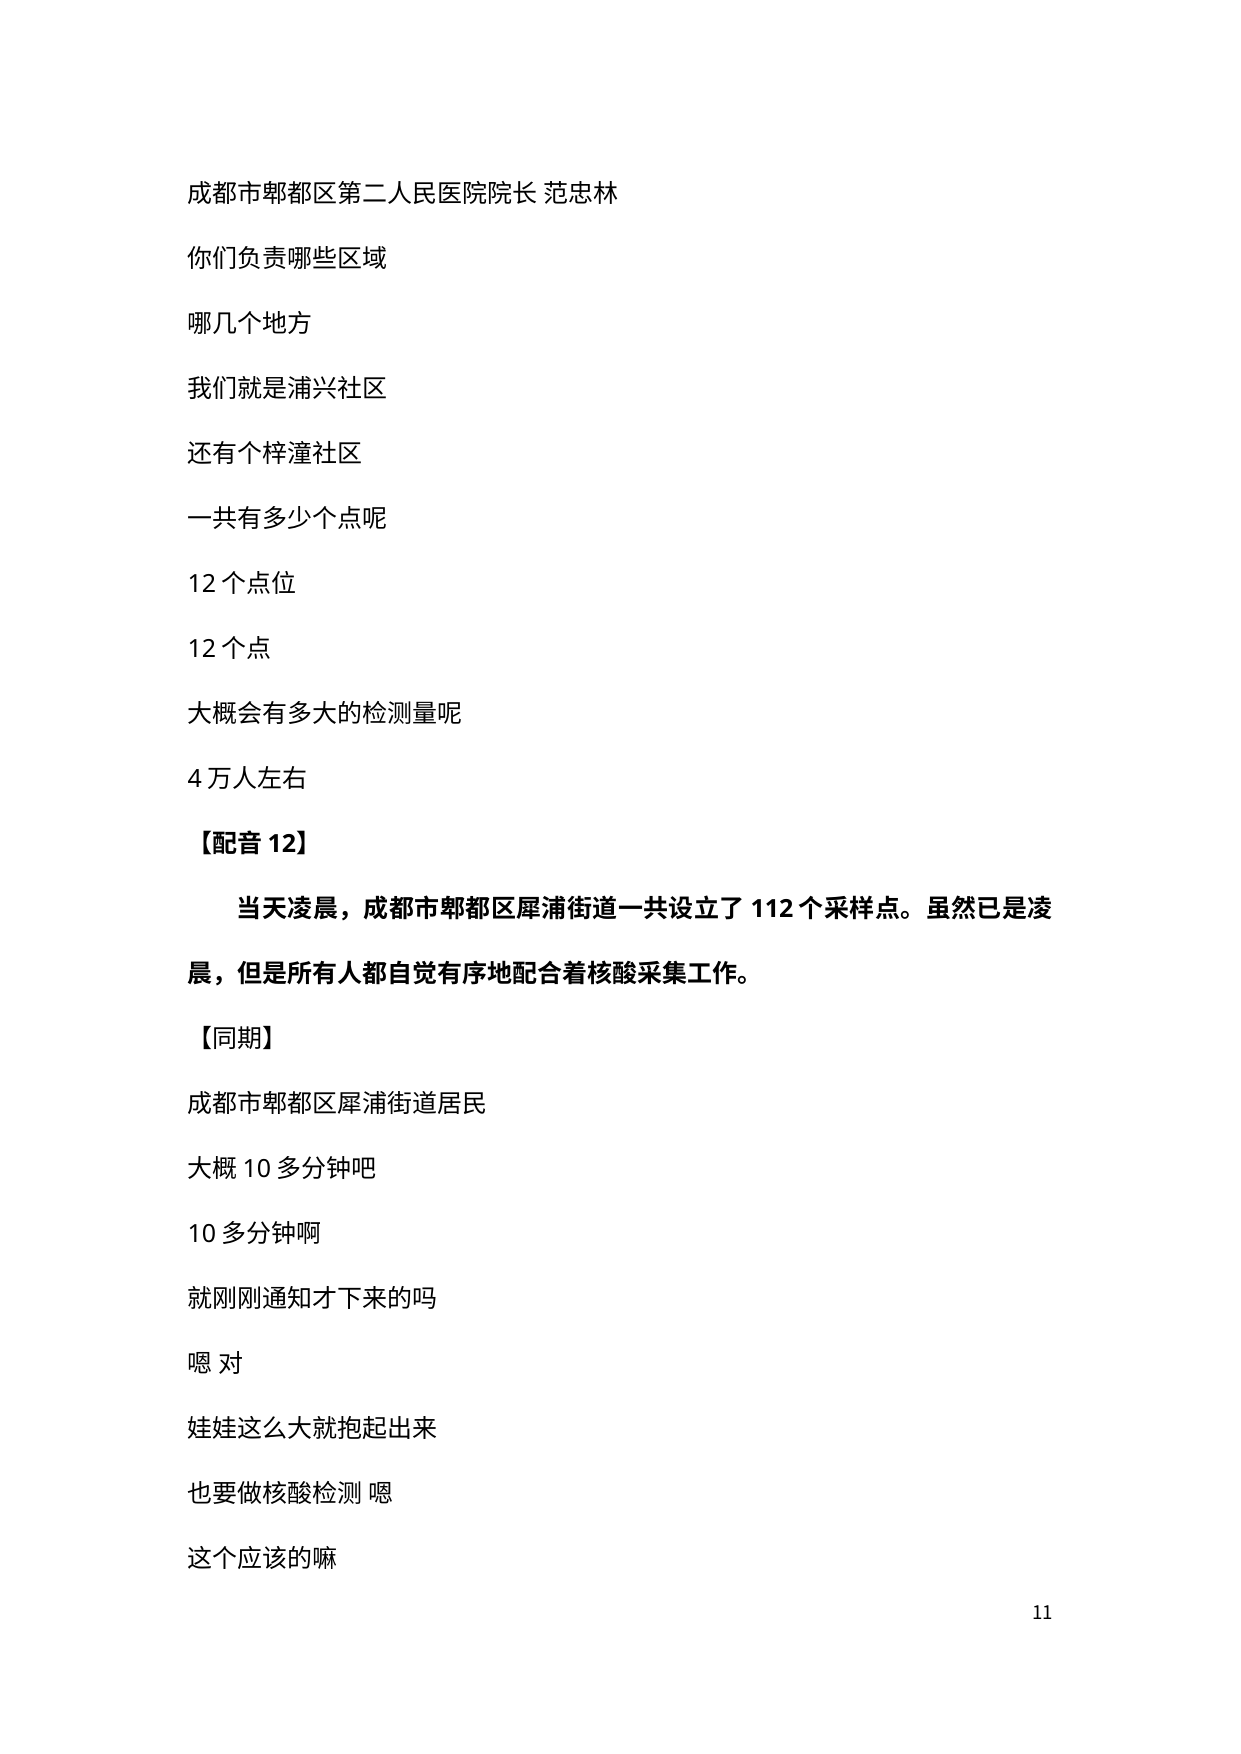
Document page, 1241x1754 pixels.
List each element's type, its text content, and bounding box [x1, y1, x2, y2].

text 大概会有多大的检测量呢 4万人左右 【配音12】 [187, 679, 1053, 874]
text 成都市郫都区第二人民医院院长 范忠林 你们负责哪些区域 [187, 159, 1053, 289]
text 成都市郫都区犀浦街道居民 大概10多分钟吧 10多分钟啊 [187, 1069, 1053, 1264]
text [187, 1264, 1053, 1589]
text 还有个梓潼社区 一共有多少个点呢 12个点位 12个点 [187, 419, 1053, 679]
text 哪几个地方 我们就是浦兴社区 [187, 289, 1053, 419]
text 当天凌晨，成都市郫都区犀浦街道一共设立了112个采样点。虽然已是凌晨，但是所有人都自觉有序地配合着核酸采集工作。 【同期】 [187, 874, 1053, 1069]
